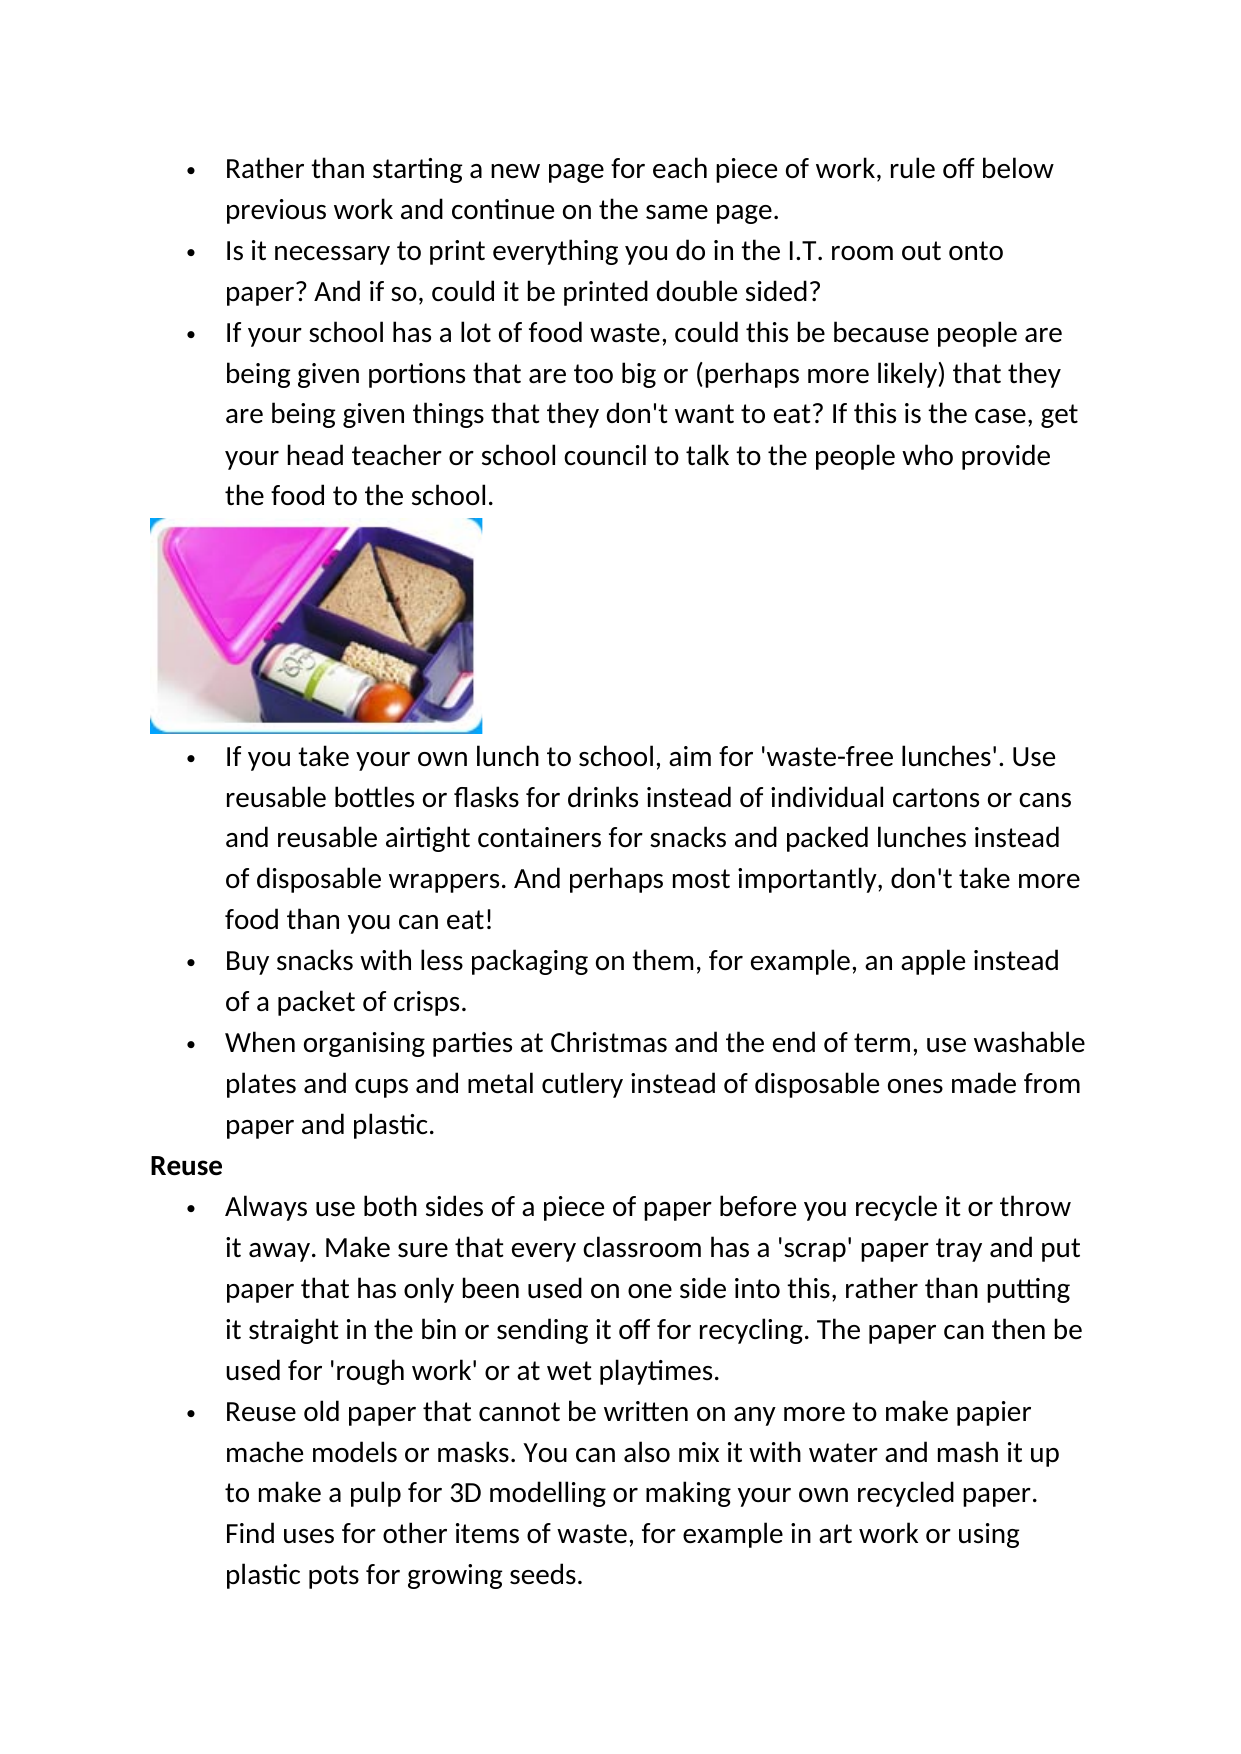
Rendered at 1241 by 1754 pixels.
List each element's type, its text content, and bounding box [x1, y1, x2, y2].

list Reuse old paper that cannot be written on any more to make papier mache models or masks. You can also mix it with water and mash it up to make a pulp for 3D modelling or making your own recycled paper. Find uses for other items of waste, for example in art work or using plastic pots for growing seeds. [187, 1393, 1090, 1592]
list If your school has a lot of food waste, could this be because people are being given portions that are too big or (perhaps more likely) that they are being given things that they don't want to eat? If this is the case, get your head teacher or school council to talk to the people who provide the food to the school. [187, 314, 1090, 513]
list Buy snacks with less packaging on them, for example, an apple instead of a packet of crisps. [187, 942, 1090, 1019]
list Always use both sides of a piece of paper before you recycle it or throw it away. Make sure that every classroom has a 'scrap' paper tray and put paper that has only been used on one side into this, rather than putting it straight in the bin or sending it off for recycling. The paper can then be used for 'rough work' or at wet playtimes. [187, 1188, 1090, 1387]
list Rather than starting a new page for each piece of work, rule off below previous work and continue on the same page. [187, 150, 1090, 227]
list Is it necessary to print everything you do in the I.T. room out onto paper? And if so, could it be printed double sided? [187, 232, 1090, 308]
list If you take your own lunch to school, aim for 'waste-free lunches'. Use reusable bottles or flasks for drinks instead of individual cartons or cans and reusable airtight containers for snacks and packed lunches instead of disposable wrappers. And perhaps most importantly, don't take more food than you can eat! [187, 738, 1090, 937]
list When organising parties at Christmas and the end of term, use washable plates and cups and metal cutlery instead of disposable ones made from paper and plastic. [187, 1024, 1090, 1142]
text Reuse [150, 1147, 1090, 1183]
picture [150, 518, 483, 734]
